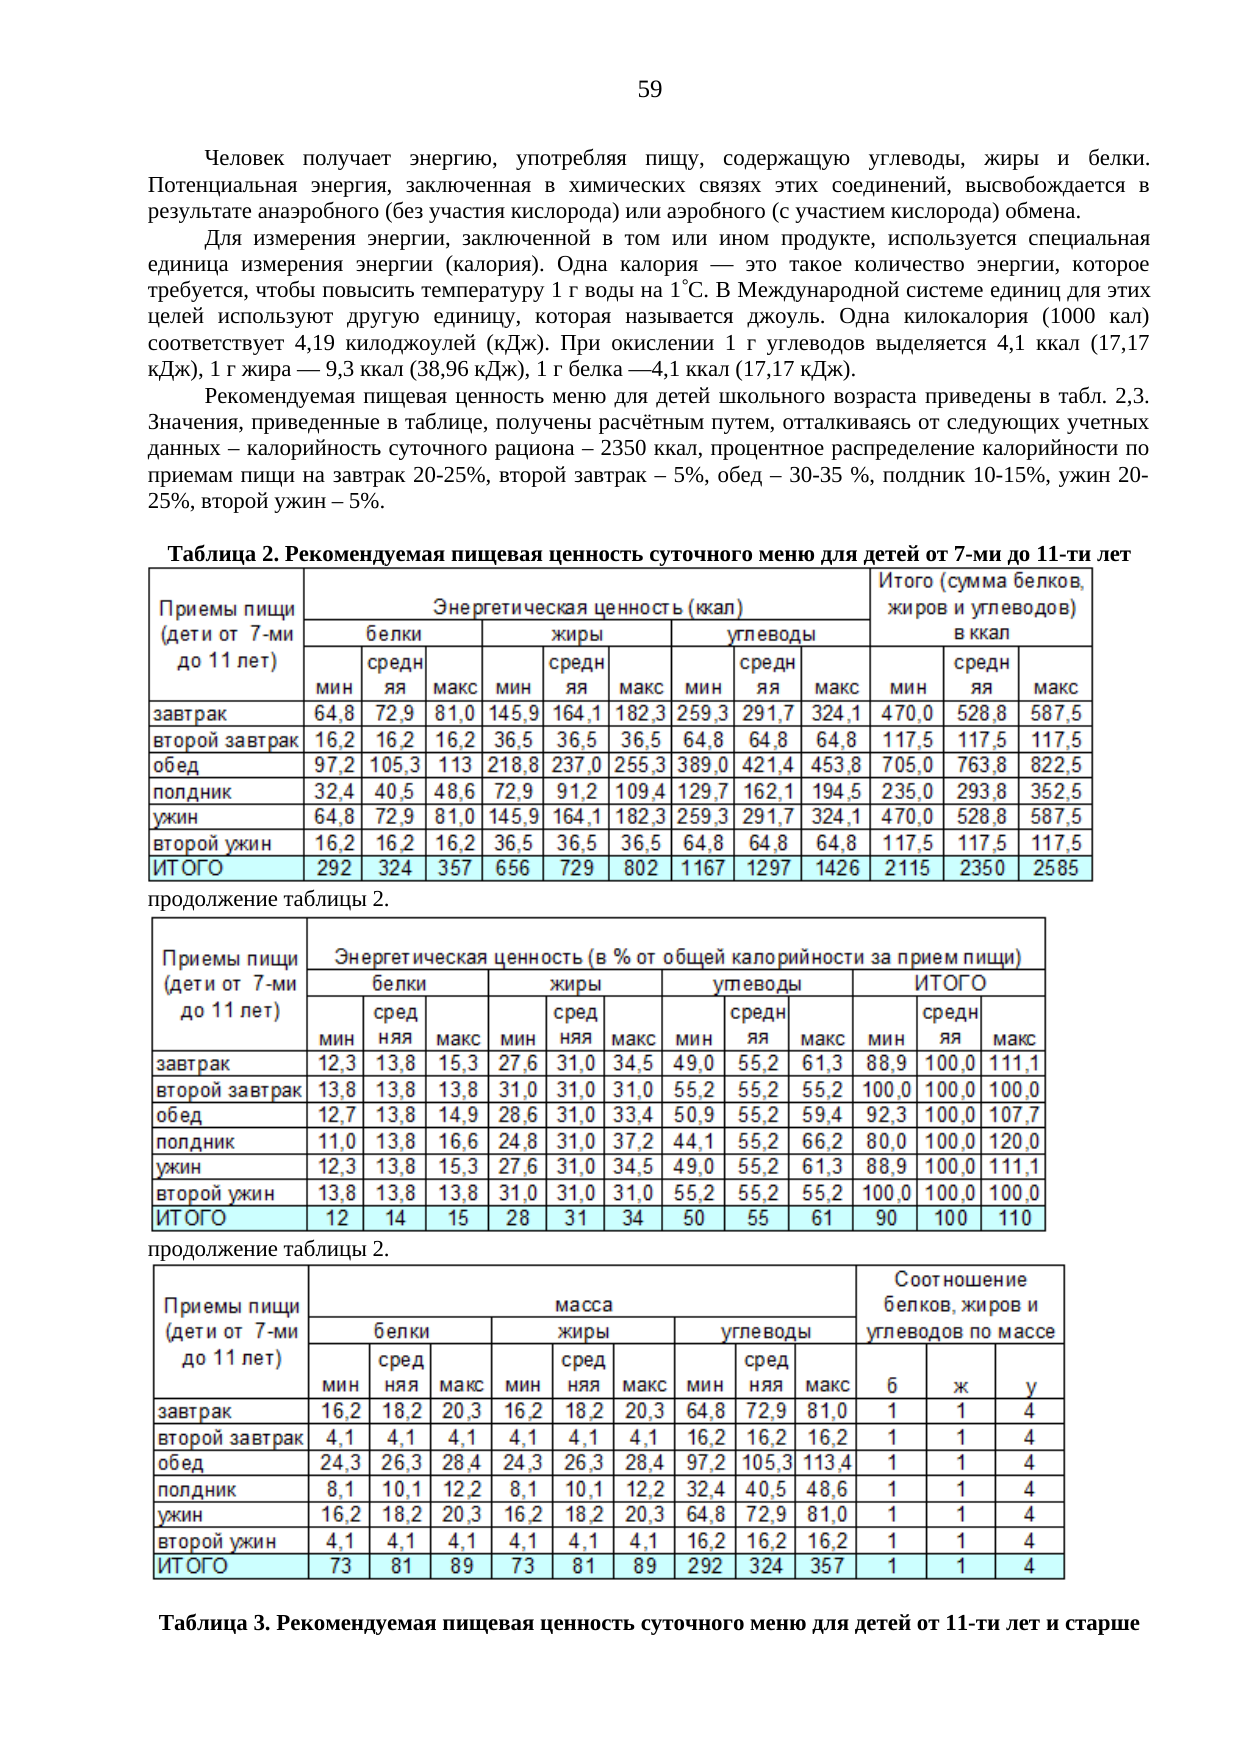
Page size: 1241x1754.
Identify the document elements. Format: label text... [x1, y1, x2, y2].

text Для измерения энергии, заключенной в том или ином продукте, используется специальная единица измерения энергии (калория). Одна калория — это такое количество энергии, которое требуется, чтобы повысить температуру воды на 1С. В Международной системе единиц для этих целей используют другую единицу, которая называется джоуль. Одна килокалория (1000 кал) соответствует 4,19 килоджоулей (кДж). При окислении углеводов выделяется 4,1 ккал (17,17 кДж), жира — 9,3 ккал (38,96 кДж), белка —4,1 ккал (17,17 кДж). [148, 223, 1152, 382]
text Таблица 3. Рекомендуемая пищевая ценность суточного меню для детей от 11-ти лет и старше [148, 1609, 1152, 1636]
text Таблица 2. Рекомендуемая пищевая ценность суточного меню для детей от 7-ми до 11-ти лет [148, 540, 1152, 566]
text Рекомендуемая пищевая ценность меню для детей школьного возраста приведены в табл. 2,3. Значения, приведенные в таблице, получены расчётным путем, отталкиваясь от следующих учетных данных – калорийность суточного рациона – 2350 ккал, процентное распределение калорийности по приемам пищи на завтрак 20-25%, второй завтрак – 5%, обед – 30-35 %, полдник 10-15%, ужин 20-25%, второй ужин – 5%. [148, 382, 1152, 513]
picture [147, 1261, 1070, 1583]
picture [147, 911, 1051, 1235]
text Человек получает энергию, употребляя пищу, содержащую углеводы, жиры и белки. Потенциальная энергия, заключенная в химических связях этих соединений, высвобождается в результате анаэробного (без участия кислорода) или аэробного (с участием кислорода) обмена. [148, 144, 1152, 223]
picture [147, 566, 1098, 885]
text продолжение таблицы 2. [148, 1235, 1152, 1261]
text продолжение таблицы 2. [148, 885, 1152, 911]
